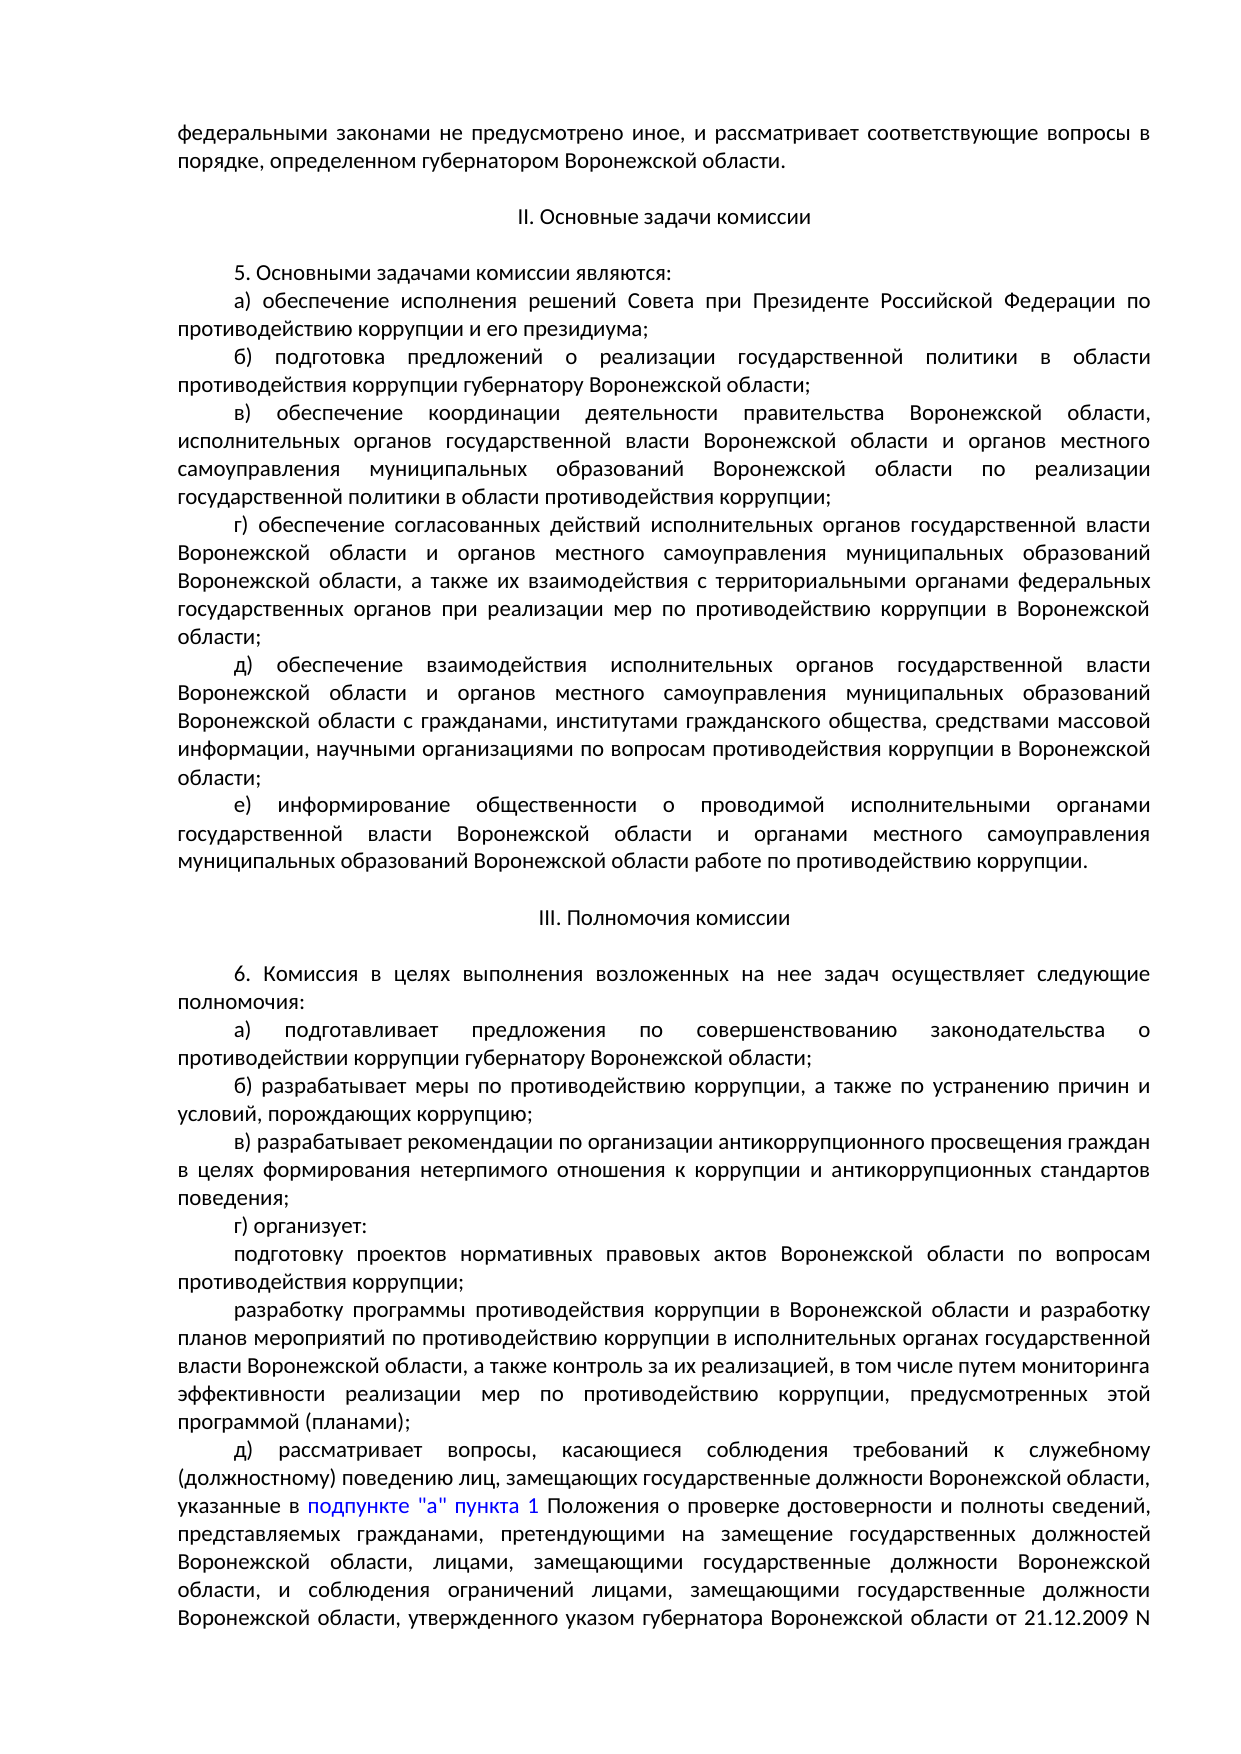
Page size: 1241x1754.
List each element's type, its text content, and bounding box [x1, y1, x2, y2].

text II. Основные задачи комиссии [177, 202, 1152, 230]
text III. Полномочия комиссии [177, 903, 1152, 931]
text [177, 1435, 1152, 1631]
text 6. Комиссия в целях выполнения возложенных на нее задач осуществляет следующие полномочия: [177, 959, 1152, 1015]
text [177, 118, 1152, 174]
text г) обеспечение согласованных действий исполнительных органов государственной власти Воронежской области и органов местного самоуправления муниципальных образований Воронежской области, а также их взаимодействия с территориальными органами федеральных государственных органов при реализации мер по противодействию коррупции в Воронежской области; [177, 510, 1152, 651]
text а) обеспечение исполнения решений Совета при Президенте Российской Федерации по противодействию коррупции и его президиума; [177, 286, 1152, 342]
text е) информирование общественности о проводимой исполнительными органами государственной власти Воронежской области и органами местного самоуправления муниципальных образований Воронежской области работе по противодействию коррупции. [177, 791, 1152, 875]
text а) подготавливает предложения по совершенствованию законодательства о противодействии коррупции губернатору Воронежской области; [177, 1015, 1152, 1071]
text д) обеспечение взаимодействия исполнительных органов государственной власти Воронежской области и органов местного самоуправления муниципальных образований Воронежской области с гражданами, институтами гражданского общества, средствами массовой информации, научными организациями по вопросам противодействия коррупции в Воронежской области; [177, 651, 1152, 791]
text подготовку проектов нормативных правовых актов Воронежской области по вопросам противодействия коррупции; [177, 1239, 1152, 1295]
text г) организует: [177, 1211, 1152, 1239]
text 5. Основными задачами комиссии являются: [177, 258, 1152, 286]
text б) подготовка предложений о реализации государственной политики в области противодействия коррупции губернатору Воронежской области; [177, 342, 1152, 398]
text разработку программы противодействия коррупции в Воронежской области и разработку планов мероприятий по противодействию коррупции в исполнительных органах государственной власти Воронежской области, а также контроль за их реализацией, в том числе путем мониторинга эффективности реализации мер по противодействию коррупции, предусмотренных этой программой (планами); [177, 1295, 1152, 1435]
text в) обеспечение координации деятельности правительства Воронежской области, исполнительных органов государственной власти Воронежской области и органов местного самоуправления муниципальных образований Воронежской области по реализации государственной политики в области противодействия коррупции; [177, 398, 1152, 510]
text б) разрабатывает меры по противодействию коррупции, а также по устранению причин и условий, порождающих коррупцию; [177, 1071, 1152, 1127]
text в) разрабатывает рекомендации по организации антикоррупционного просвещения граждан в целях формирования нетерпимого отношения к коррупции и антикоррупционных стандартов поведения; [177, 1127, 1152, 1211]
